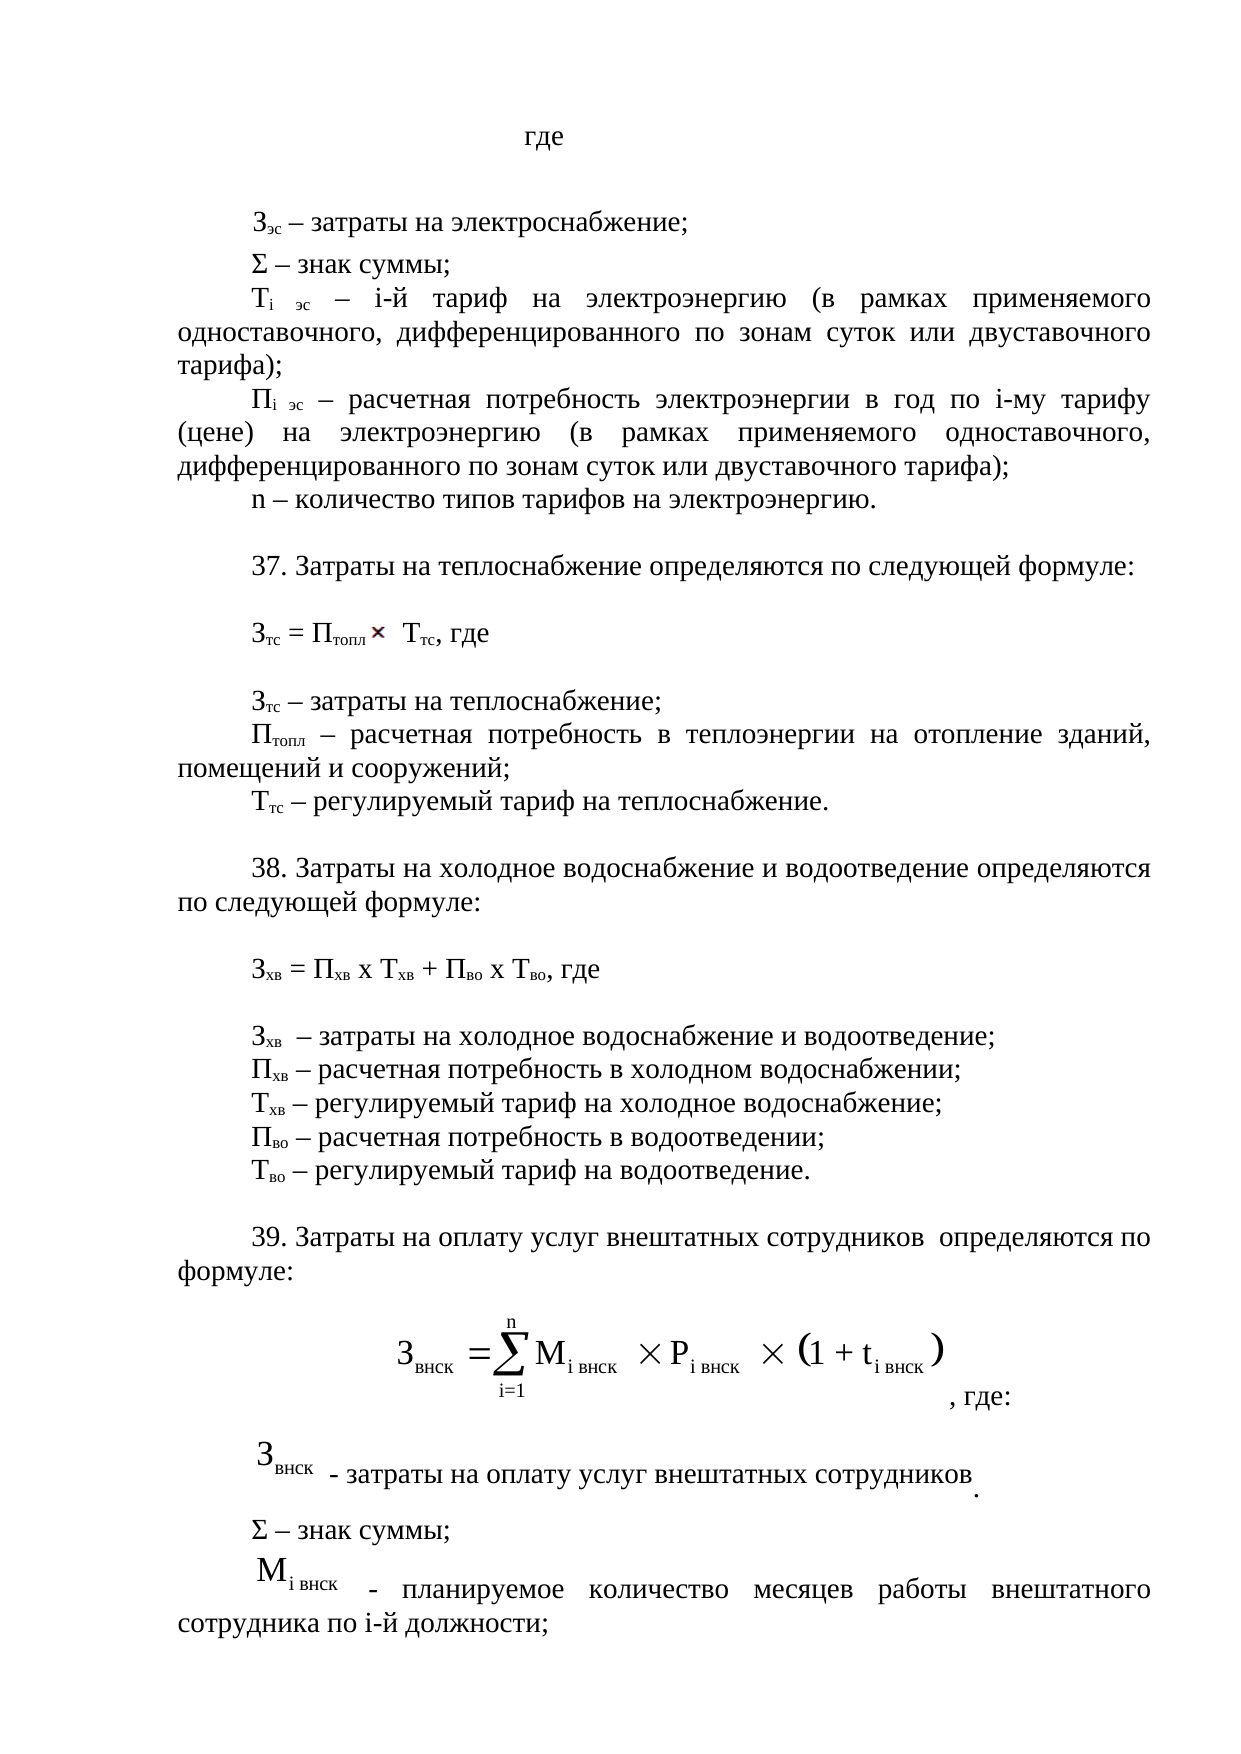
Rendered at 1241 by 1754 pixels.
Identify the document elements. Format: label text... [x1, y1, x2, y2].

text - затраты на оплату услуг внештатных сотрудников. [177, 1431, 1152, 1504]
text Tтс – регулируемый тариф на теплоснабжение. [177, 783, 1152, 817]
text Зтс – затраты на теплоснабжение; [177, 683, 1152, 716]
text Зэс – затраты на электроснабжение; [177, 204, 1152, 238]
text Зтс = Птопл Ттс, где [177, 616, 1152, 649]
text где [177, 118, 1152, 152]
text Зхв – затраты на холодное водоснабжение и водоотведение; [177, 1018, 1152, 1052]
text Σ – знак суммы; [177, 238, 1152, 280]
text n – количество типов тарифов на электроэнергию. [177, 481, 1152, 515]
text Пво – расчетная потребность в водоотведении; [177, 1119, 1152, 1152]
text Птопл – расчетная потребность в теплоэнергии на отопление зданий, помещений и сооружений; [177, 716, 1152, 783]
text , где: [177, 1306, 1152, 1411]
text - планируемое количество месяцев работы внештатного сотрудника по i-й должности; [177, 1546, 1152, 1638]
text Зхв = Пхв x Тхв + Пво x Тво, где [177, 951, 1152, 984]
picture [370, 619, 395, 643]
text Пi эс – расчетная потребность электроэнергии в год по i-му тарифу (цене) на электроэнергию (в рамках применяемого одноставочного, дифференцированного по зонам суток или двуставочного тарифа); [177, 381, 1152, 481]
text 37. Затраты на теплоснабжение определяются по следующей формуле: [177, 548, 1152, 582]
text Ti эс – i-й тариф на электроэнергию (в рамках применяемого одноставочного, дифференцированного по зонам суток или двуставочного тарифа); [177, 280, 1152, 381]
text Пхв – расчетная потребность в холодном водоснабжении; [177, 1052, 1152, 1085]
text 39. Затраты на оплату услуг внештатных сотрудников определяются по формуле: [177, 1219, 1152, 1286]
text Тхв – регулируемый тариф на холодное водоснабжение; [177, 1085, 1152, 1119]
text Тво – регулируемый тариф на водоотведение. [177, 1152, 1152, 1186]
text 38. Затраты на холодное водоснабжение и водоотведение определяются по следующей формуле: [177, 850, 1152, 917]
text Σ – знак суммы; [177, 1504, 1152, 1546]
